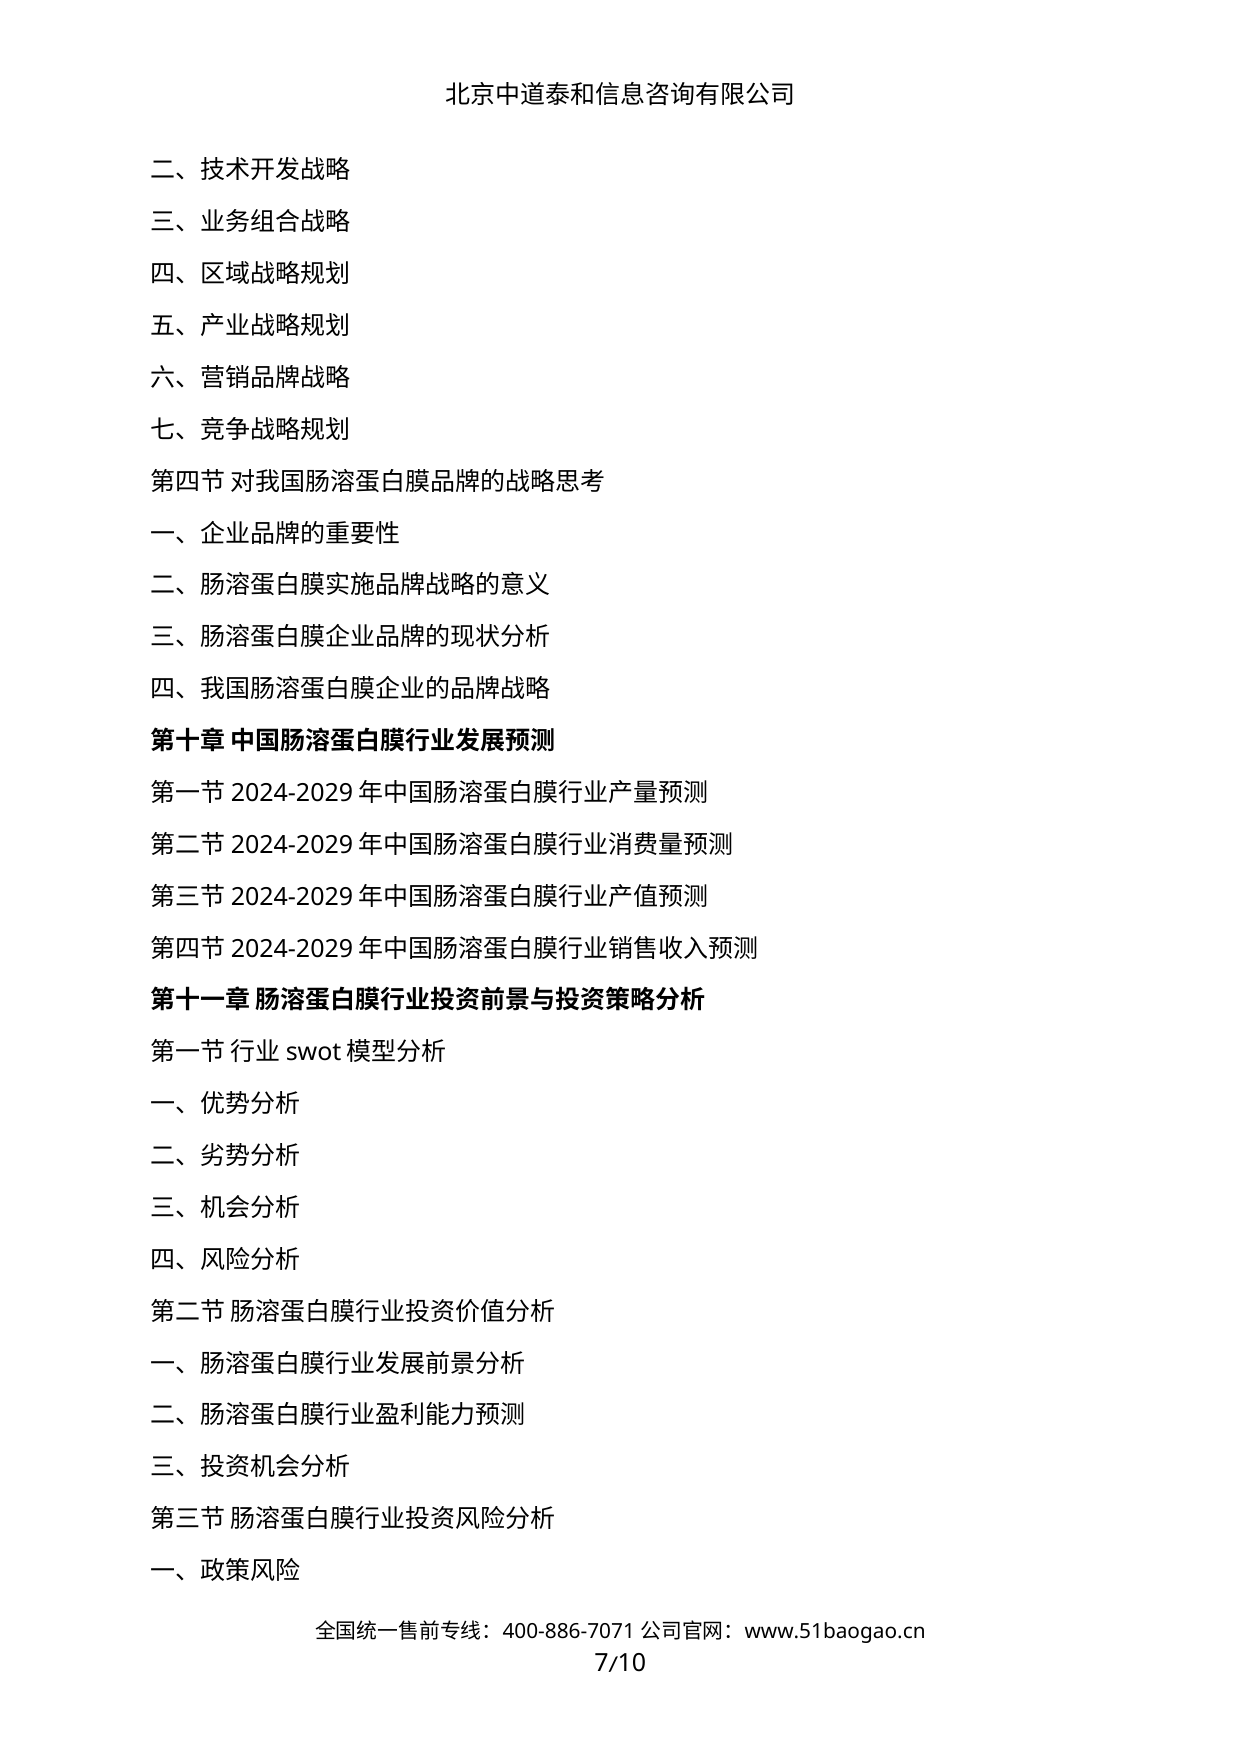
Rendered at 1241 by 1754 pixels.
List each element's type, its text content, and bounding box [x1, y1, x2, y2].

text 第十章 中国肠溶蛋白膜行业发展预测 [150, 721, 1090, 757]
text 二、技术开发战略 [150, 150, 1090, 186]
text 一、肠溶蛋白膜行业发展前景分析 [150, 1343, 1090, 1379]
text 第一节 行业swot模型分析 [150, 1032, 1090, 1068]
text 四、风险分析 [150, 1239, 1090, 1276]
text 第四节 2024-2029年中国肠溶蛋白膜行业销售收入预测 [150, 928, 1090, 964]
text 第二节 2024-2029年中国肠溶蛋白膜行业消费量预测 [150, 824, 1090, 861]
text 五、产业战略规划 [150, 306, 1090, 342]
text 四、我国肠溶蛋白膜企业的品牌战略 [150, 669, 1090, 705]
text 一、企业品牌的重要性 [150, 513, 1090, 549]
text 七、竞争战略规划 [150, 409, 1090, 446]
text 三、业务组合战略 [150, 202, 1090, 238]
text 三、机会分析 [150, 1187, 1090, 1224]
text 第一节 2024-2029年中国肠溶蛋白膜行业产量预测 [150, 772, 1090, 809]
text 第二节 肠溶蛋白膜行业投资价值分析 [150, 1291, 1090, 1327]
text 第三节 2024-2029年中国肠溶蛋白膜行业产值预测 [150, 876, 1090, 912]
text 三、肠溶蛋白膜企业品牌的现状分析 [150, 617, 1090, 653]
text 第十一章 肠溶蛋白膜行业投资前景与投资策略分析 [150, 980, 1090, 1016]
text 六、营销品牌战略 [150, 357, 1090, 394]
text 一、政策风险 [150, 1551, 1090, 1587]
text 三、投资机会分析 [150, 1447, 1090, 1483]
text 二、劣势分析 [150, 1136, 1090, 1172]
text 第四节 对我国肠溶蛋白膜品牌的战略思考 [150, 461, 1090, 497]
text 四、区域战略规划 [150, 254, 1090, 290]
text 二、肠溶蛋白膜行业盈利能力预测 [150, 1395, 1090, 1431]
text 二、肠溶蛋白膜实施品牌战略的意义 [150, 565, 1090, 601]
text 第三节 肠溶蛋白膜行业投资风险分析 [150, 1499, 1090, 1535]
text 一、优势分析 [150, 1084, 1090, 1120]
